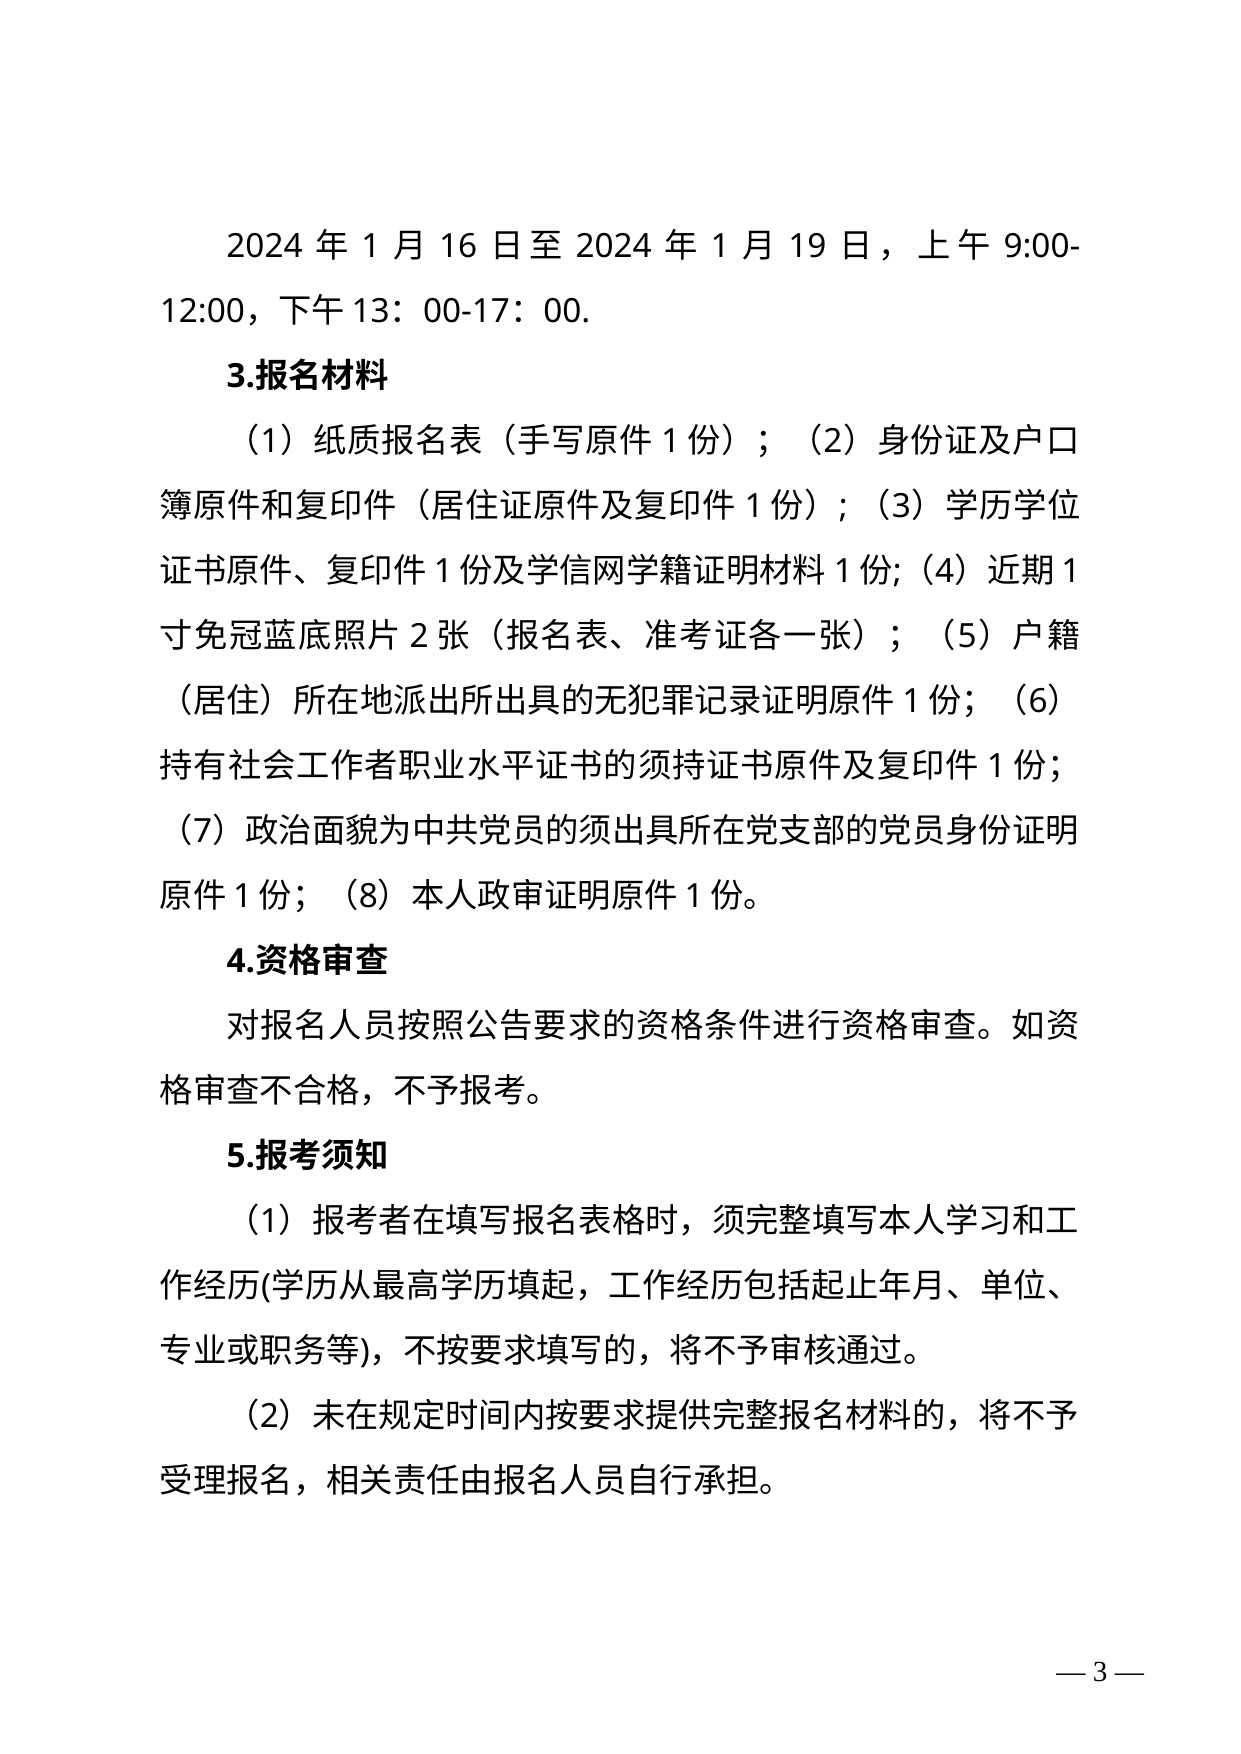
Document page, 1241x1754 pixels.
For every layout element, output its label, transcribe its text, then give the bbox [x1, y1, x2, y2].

text 4.资格审查 [159, 926, 1081, 991]
text 对报名人员按照公告要求的资格条件进行资格审查。如资格审查不合格，不予报考。 [159, 991, 1081, 1121]
text （1）纸质报名表（手写原件1份）；（2）身份证及户口簿原件和复印件（居住证原件及复印件1份）; （3）学历学位证书原件、复印件1份及学信网学籍证明材料1份;（4）近期1寸免冠蓝底照片2张（报名表、准考证各一张）；（5）户籍（居住）所在地派出所出具的无犯罪记录证明原件1份；（6）持有社会工作者职业水平证书的须持证书原件及复印件1份；（7）政治面貌为中共党员的须出具所在党支部的党员身份证明原件1份；（8）本人政审证明原件1份。 [159, 406, 1081, 926]
text 3.报名材料 [159, 341, 1081, 406]
text （2）未在规定时间内按要求提供完整报名材料的，将不予受理报名，相关责任由报名人员自行承担。 [159, 1381, 1081, 1511]
text 5.报考须知 [159, 1121, 1081, 1186]
text （1）报考者在填写报名表格时，须完整填写本人学习和工作经历(学历从最高学历填起，工作经历包括起止年月、单位、专业或职务等)，不按要求填写的，将不予审核通过。 [159, 1186, 1081, 1381]
text 2024年1月16日至2024年1月19日，上午9:00-12:00，下午13：00-17：00. [159, 211, 1081, 341]
